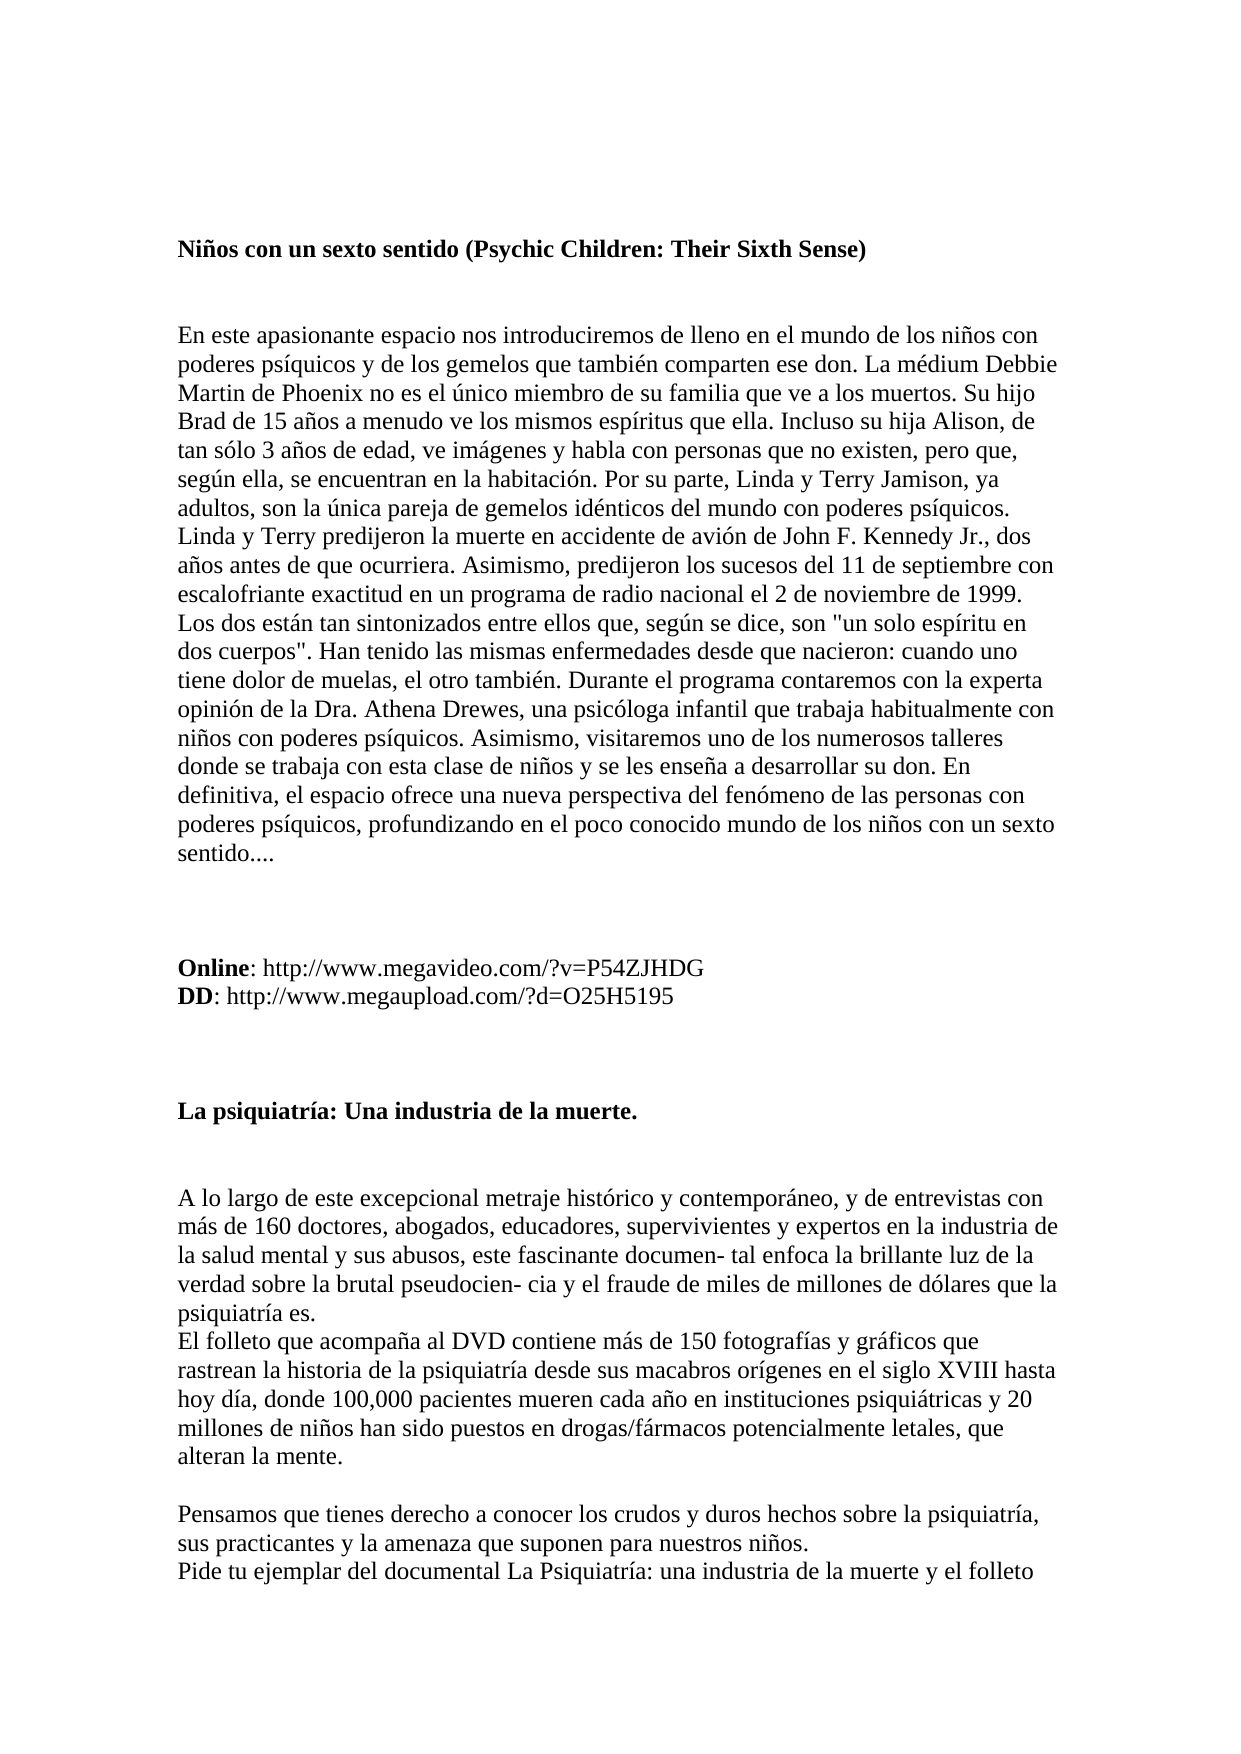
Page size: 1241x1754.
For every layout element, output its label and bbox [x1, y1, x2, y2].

text [177, 148, 1063, 1585]
